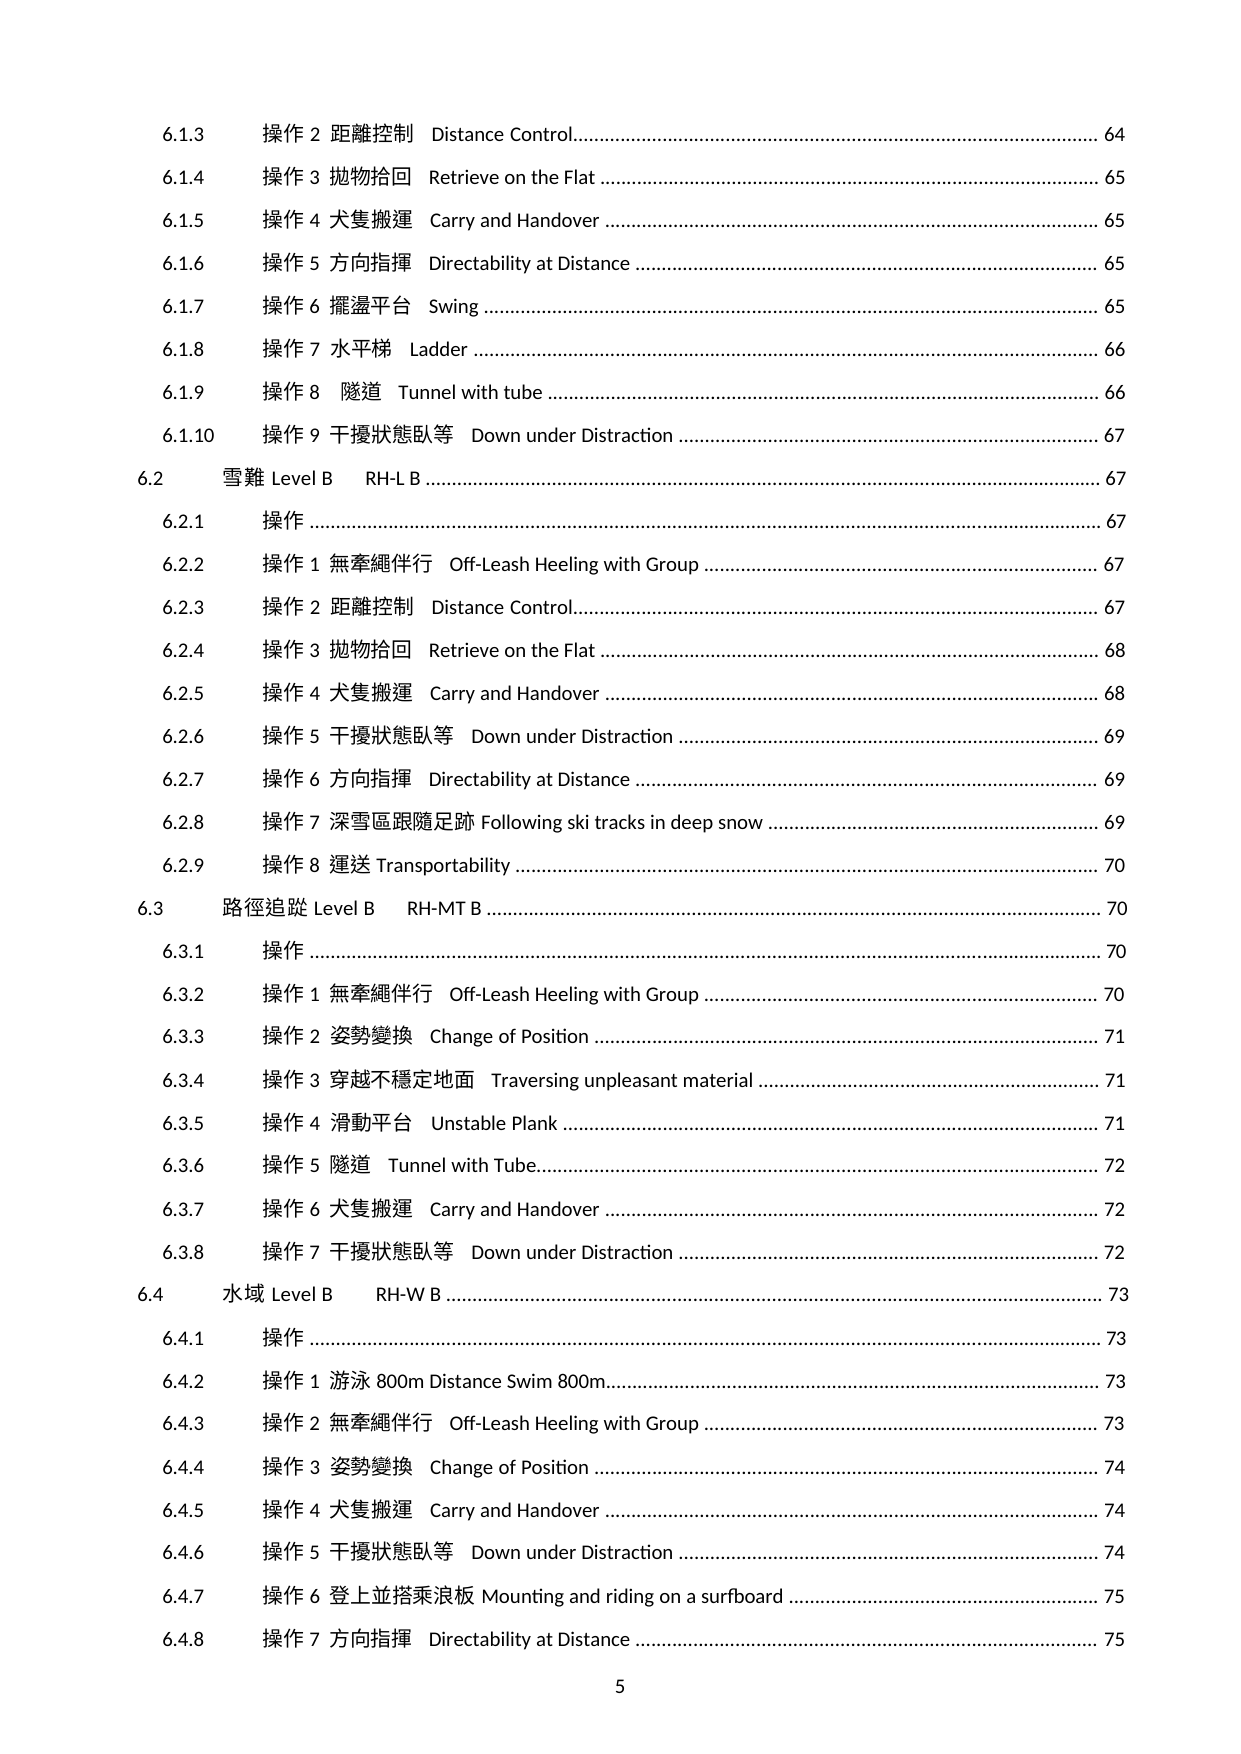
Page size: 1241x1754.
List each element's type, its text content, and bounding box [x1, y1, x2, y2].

text 6.3.6 操作 5 隧道 Tunnel with Tube........................................................................................................... 72 [162, 1151, 1240, 1179]
text 6.2.7 操作 6 方向指揮 Directability at Distance ........................................................................................ 69 [162, 764, 1240, 792]
text 6.1.5 操作 4 犬隻搬運 Carry and Handover .............................................................................................. 65 [162, 205, 1240, 233]
text 6.1.7 操作 6 擺盪平台 Swing ..................................................................................................................... 65 [162, 291, 1240, 320]
text 6.4.7 操作 6 登上並搭乘浪板 Mounting and riding on a surfboard ........................................................... 75 [162, 1581, 1240, 1609]
text 6.1.9 操作 8 隧道 Tunnel with tube ......................................................................................................... 66 [162, 377, 1240, 405]
text 6.1.10 操作 9 干擾狀態臥等 Down under Distraction ................................................................................ 67 [162, 420, 1240, 449]
text 6.2.3 操作 2 距離控制 Distance Control.................................................................................................... 67 [162, 592, 1240, 620]
text 6.2.4 操作 3 拋物拾回 Retrieve on the Flat ............................................................................................... 68 [162, 635, 1240, 663]
text 6.2.2 操作 1 無牽繩伴行 Off-Leash Heeling with Group ........................................................................... 67 [162, 549, 1240, 578]
text 6.2.6 操作 5 干擾狀態臥等 Down under Distraction ................................................................................ 69 [162, 721, 1240, 749]
text 6.3.7 操作 6 犬隻搬運 Carry and Handover .............................................................................................. 72 [162, 1194, 1240, 1222]
text 6.3.4 操作 3 穿越不穩定地面 Traversing unpleasant material ................................................................. 71 [162, 1065, 1240, 1093]
text 6.3.2 操作 1 無牽繩伴行 Off-Leash Heeling with Group ........................................................................... 70 [162, 979, 1240, 1007]
text 6.3 路徑追踨 Level B RH-MT B ..................................................................................................................... 70 [137, 893, 1240, 921]
text 5 [614, 1673, 1240, 1698]
text 6.3.8 操作 7 干擾狀態臥等 Down under Distraction ................................................................................ 72 [162, 1237, 1240, 1265]
text 6.4.1 操作 ....................................................................................................................................................... 73 [162, 1323, 1240, 1351]
text 6.2.1 操作 ....................................................................................................................................................... 67 [162, 506, 1240, 534]
text 6.1.3 操作 2 距離控制 Distance Control.................................................................................................... 64 [162, 119, 1240, 147]
text 6.4.8 操作 7 方向指揮 Directability at Distance ........................................................................................ 75 [162, 1624, 1240, 1652]
text 6.4.2 操作 1 游泳 800m Distance Swim 800m.............................................................................................. 73 [162, 1366, 1240, 1394]
text 6.4.5 操作 4 犬隻搬運 Carry and Handover .............................................................................................. 74 [162, 1495, 1240, 1523]
text 6.1.6 操作 5 方向指揮 Directability at Distance ........................................................................................ 65 [162, 248, 1240, 276]
text 6.2 雪難 Level B RH-L B ................................................................................................................................. 67 [137, 463, 1240, 491]
text 6.3.3 操作 2 姿勢變換 Change of Position ................................................................................................ 71 [162, 1022, 1240, 1050]
text 6.3.1 操作 ....................................................................................................................................................... 70 [162, 936, 1240, 964]
text 6.4.6 操作 5 干擾狀態臥等 Down under Distraction ................................................................................ 74 [162, 1537, 1240, 1566]
text 6.2.5 操作 4 犬隻搬運 Carry and Handover .............................................................................................. 68 [162, 678, 1240, 707]
text 6.4.3 操作 2 無牽繩伴行 Off-Leash Heeling with Group ........................................................................... 73 [162, 1408, 1240, 1437]
text 6.2.9 操作 8 運送 Transportability ............................................................................................................... 70 [162, 850, 1240, 878]
text 6.3.5 操作 4 滑動平台 Unstable Plank ...................................................................................................... 71 [162, 1108, 1240, 1136]
text 6.2.8 操作 7 深雪區跟隨足跡 Following ski tracks in deep snow ............................................................... 69 [162, 807, 1240, 836]
text 6.1.4 操作 3 拋物拾回 Retrieve on the Flat ............................................................................................... 65 [162, 162, 1240, 191]
text 6.4 水域 Level B RH-W B ............................................................................................................................. 73 [137, 1279, 1240, 1308]
text 6.1.8 操作 7 水平梯 Ladder ....................................................................................................................... 66 [162, 334, 1240, 362]
text 6.4.4 操作 3 姿勢變換 Change of Position ................................................................................................ 74 [162, 1452, 1240, 1480]
